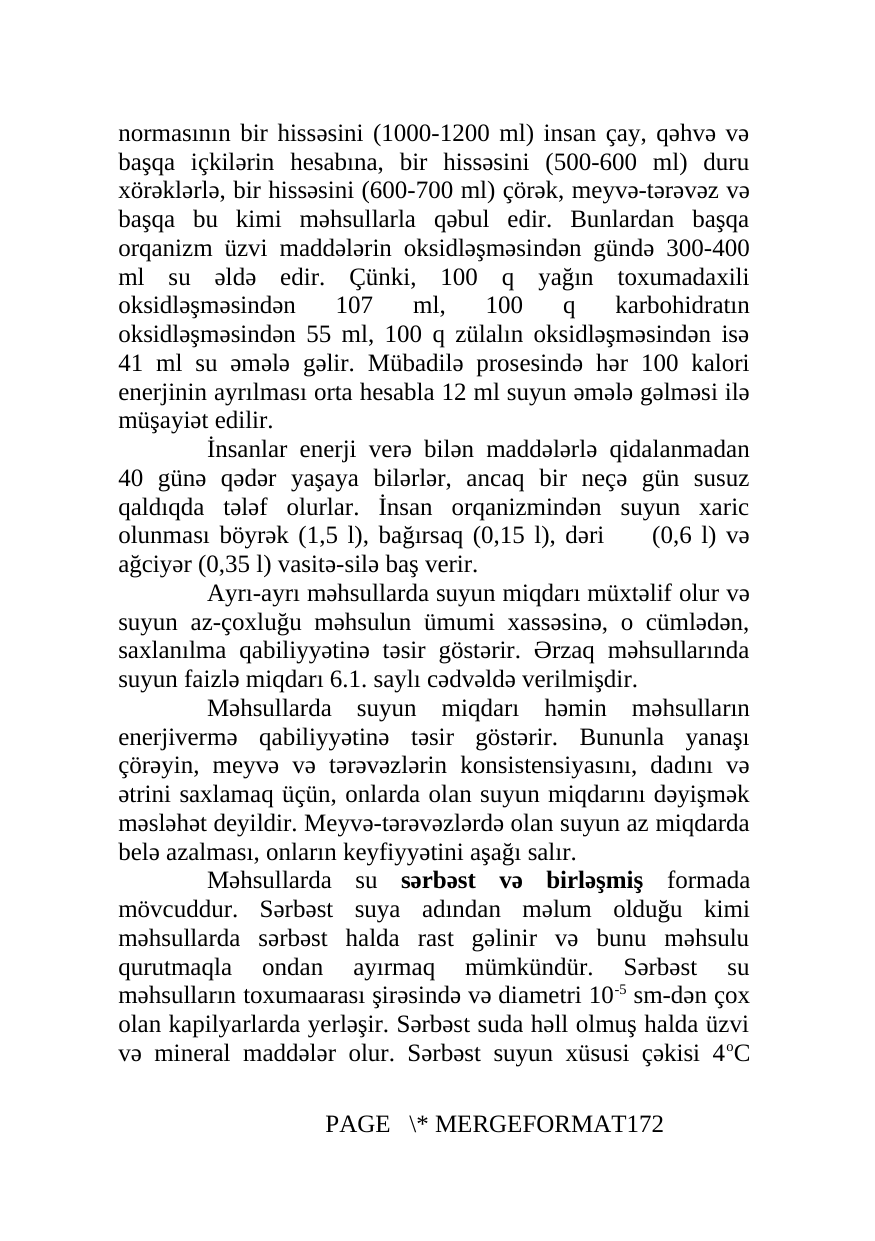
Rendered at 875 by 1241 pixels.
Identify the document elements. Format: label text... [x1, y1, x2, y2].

text İnsanlar enerji verə bilən maddələrlə qidalanmadan 40 günə qədər yaşaya bilərlər, ancaq bir neçə gün susuz qaldıqda tələf olurlar. İnsan orqanizmindən suyun xaric olunması böyrək (1,5 l), bağırsaq (0,15 l), dəri (0,6 l) və ağciyər (0,35 l) vasitə-silə baş verir. [118, 434, 750, 578]
text Məhsullarda suyun miqdarı həmin məhsulların enerjivermə qabiliyyətinə təsir göstərir. Bununla yanaşı çörəyin, meyvə və tərəvəzlərin konsistensiyasını, dadını və ətrini saxlamaq üçün, onlarda olan suyun miqdarını dəyişmək məsləhət deyildir. Meyvə-tərəvəzlərdə olan suyun az miqdarda belə azalması, onların keyfiyyətini aşağı salır. [118, 693, 750, 866]
text Ayrı-ayrı məhsullarda suyun miqdarı müxtəlif olur və suyun az-çoxluğu məhsulun ümumi xassəsinə, o cümlədən, saxlanılma qabiliyyətinə təsir göstərir. Ərzaq məhsullarında suyun faizlə miqdarı 6.1. saylı cədvəldə verilmişdir. [118, 578, 750, 693]
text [118, 866, 750, 1067]
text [118, 118, 750, 434]
